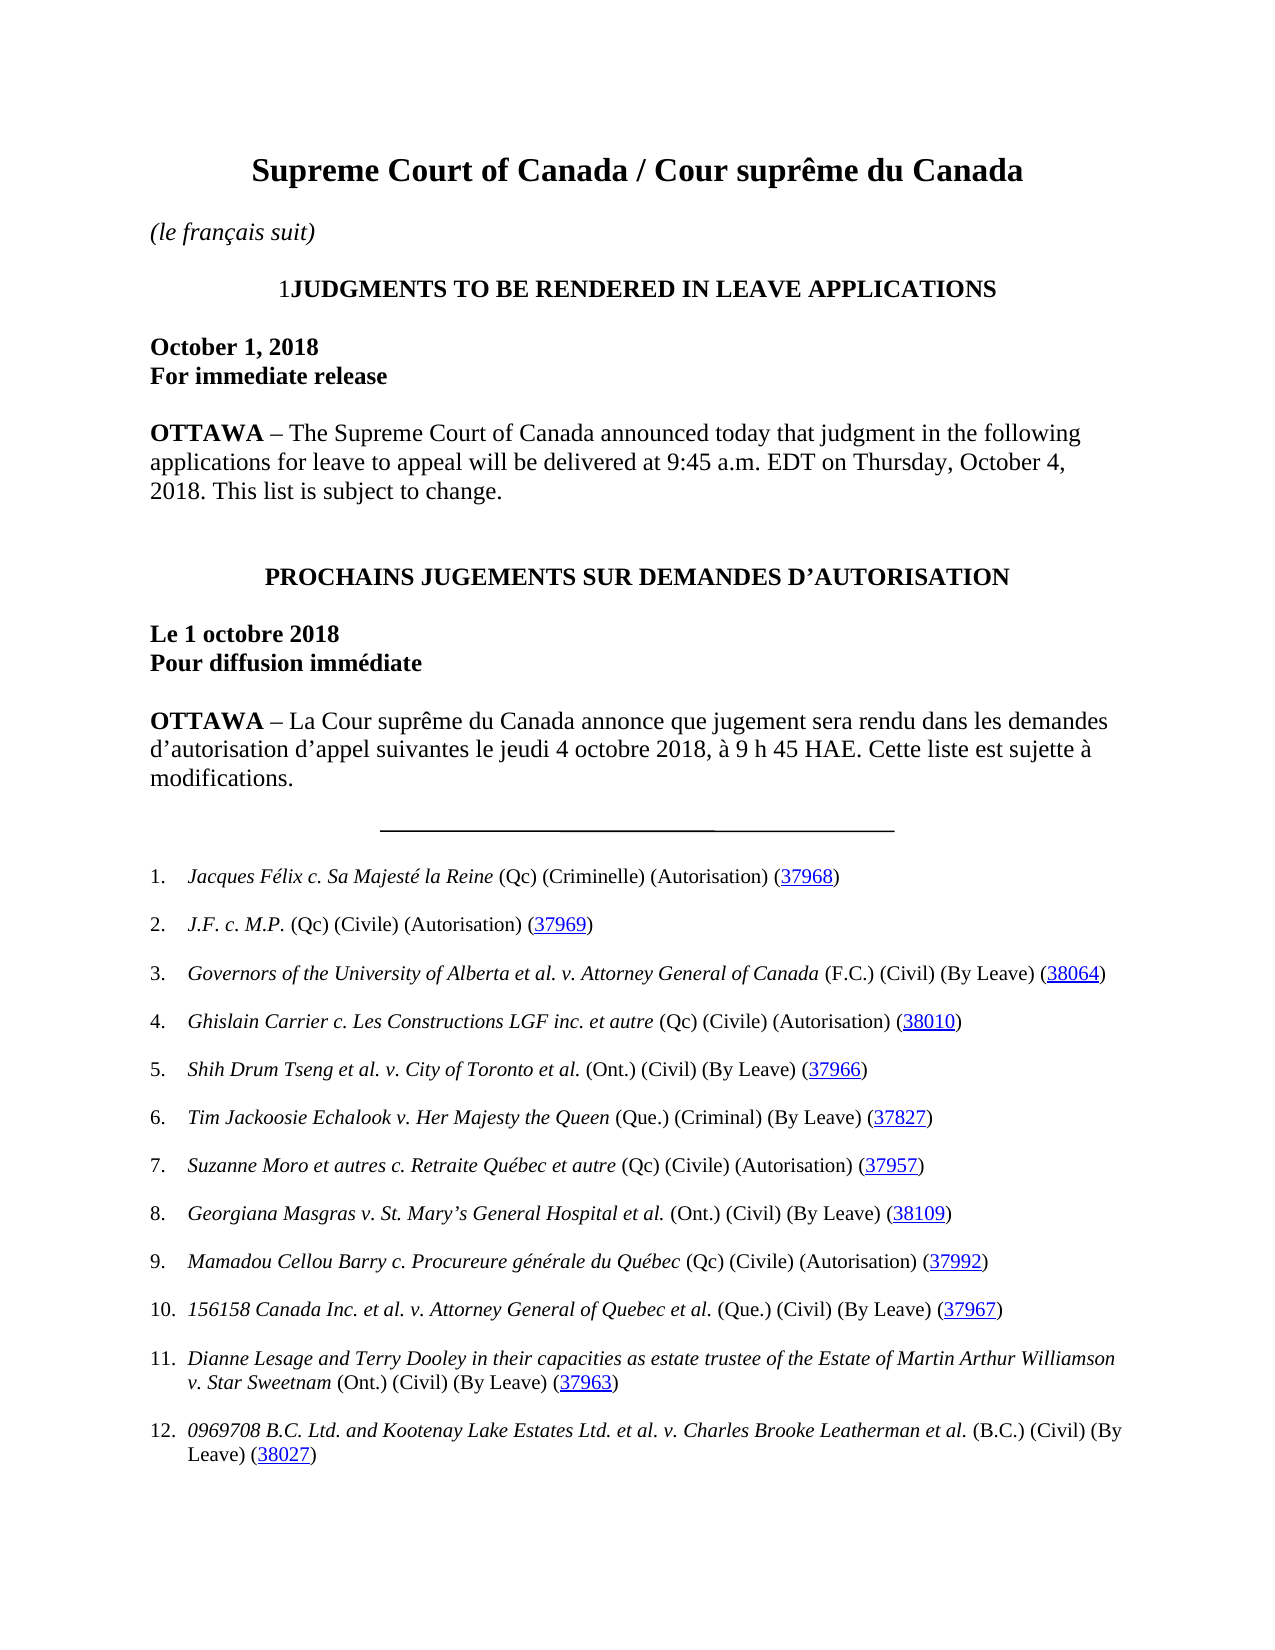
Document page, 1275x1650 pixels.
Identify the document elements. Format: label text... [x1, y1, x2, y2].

list Suzanne Moro et autres c. Retraite Québec et autre (Qc) (Civile) (Autorisation) (37957) [150, 1153, 1125, 1177]
list Georgiana Masgras v. St. Mary’s General Hospital et al. (Ont.) (Civil) (By Leave) (38109) [150, 1201, 1125, 1225]
list Ghislain Carrier c. Les Constructions LGF inc. et autre (Qc) (Civile) (Autorisation) (38010) [150, 1009, 1125, 1033]
text PROCHAINS JUGEMENTS SUR DEMANDES D’AUTORISATION [150, 562, 1125, 591]
list 156158 Canada Inc. et al. v. Attorney General of Quebec et al. (Que.) (Civil) (By Leave) (37967) [150, 1297, 1125, 1321]
list 0969708 B.C. Ltd. and Kootenay Lake Estates Ltd. et al. v. Charles Brooke Leatherman et al. (B.C.) (Civil) (By Leave) (38027) [150, 1418, 1125, 1466]
text Le 1 octobre 2018 [150, 619, 1125, 648]
list Governors of the University of Alberta et al. v. Attorney General of Canada (F.C.) (Civil) (By Leave) (38064) [150, 961, 1125, 984]
text (le français suit) [150, 217, 1125, 246]
text October 1, 2018 [150, 332, 1125, 361]
text OTTAWA – La Cour suprême du Canada annonce que jugement sera rendu dans les demandes d’autorisation d’appel suivantes le jeudi 4 octobre 2018, à 9 h 45 HAE. Cette liste est sujette à modifications. [150, 706, 1125, 792]
list Dianne Lesage and Terry Dooley in their capacities as estate trustee of the Estate of Martin Arthur Williamson v. Star Sweetnam (Ont.) (Civil) (By Leave) (37963) [150, 1346, 1125, 1394]
text JUDGMENTS TO BE RENDERED IN LEAVE APPLICATIONS [150, 274, 1125, 303]
text Pour diffusion immédiate [150, 648, 1125, 677]
list Tim Jackoosie Echalook v. Her Majesty the Queen (Que.) (Criminal) (By Leave) (37827) [150, 1105, 1125, 1129]
list J.F. c. M.P. (Qc) (Civile) (Autorisation) (37969) [150, 912, 1125, 936]
text OTTAWA – The Supreme Court of Canada announced today that judgment in the following applications for leave to appeal will be delivered at 9:45 a.m. EDT on Thursday, October 4, 2018. This list is subject to change. [150, 418, 1125, 504]
list Jacques Félix c. Sa Majesté la Reine (Qc) (Criminelle) (Autorisation) (37968) [150, 864, 1125, 888]
list Mamadou Cellou Barry c. Procureure générale du Québec (Qc) (Civile) (Autorisation) (37992) [150, 1249, 1125, 1273]
text For immediate release [150, 361, 1125, 389]
list Shih Drum Tseng et al. v. City of Toronto et al. (Ont.) (Civil) (By Leave) (37966) [150, 1057, 1125, 1081]
text Supreme Court of Canada / Cour suprême du Canada [150, 150, 1125, 188]
